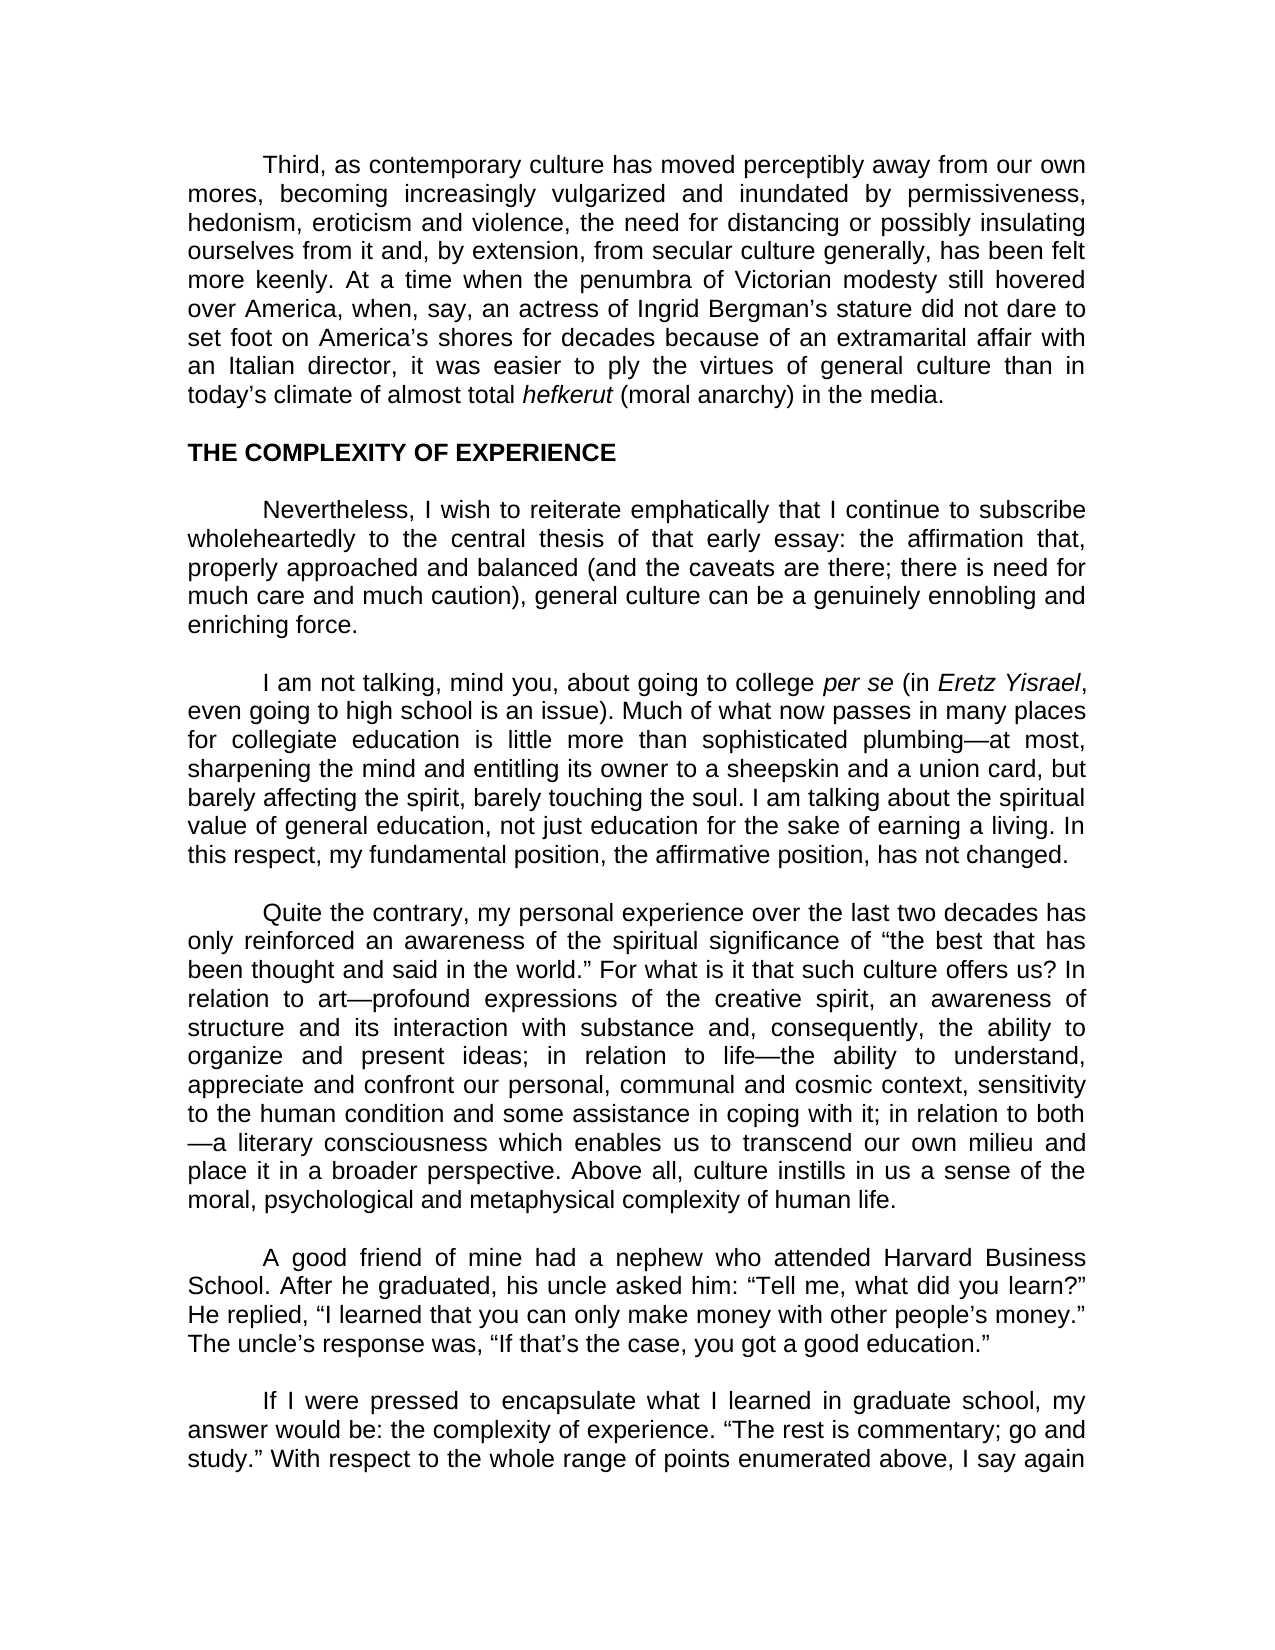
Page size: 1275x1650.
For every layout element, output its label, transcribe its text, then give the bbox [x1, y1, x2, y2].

text Nevertheless, I wish to reiterate emphatically that I continue to subscribe wholeheartedly to the central thesis of that early essay: the affirmation that, properly approached and balanced (and the caveats are there; there is need for much care and much caution), general culture can be a genuinely ennobling and enriching force. [187, 495, 1087, 639]
text Third, as contemporary culture has moved perceptibly away from our own mores, becoming increasingly vulgarized and inundated by permissiveness, hedonism, eroticism and violence, the need for distancing or possibly insulating ourselves from it and, by extension, from secular culture generally, has been felt more keenly. At a time when the penumbra of Victorian modesty still hovered over America, when, say, an actress of Ingrid Bergman’s stature did not dare to set foot on America’s shores for decades because of an extramarital affair with an Italian director, it was easier to ply the virtues of general culture than in today’s climate of almost total hefkerut (moral anarchy) in the media. [187, 150, 1087, 409]
text I am not talking, mind you, about going to college per se (in Eretz Yisrael, even going to high school is an issue). Much of what now passes in many places for collegiate education is little more than sophisticated plumbing—at most, sharpening the mind and entitling its owner to a sheepskin and a union card, but barely affecting the spirit, barely touching the soul. I am talking about the spiritual value of general education, not just education for the sake of earning a living. In this respect, my fundamental position, the affirmative position, has not changed. [187, 667, 1087, 869]
text THE COMPLEXITY OF EXPERIENCE [187, 437, 1087, 466]
text Quite the contrary, my personal experience over the last two decades has only reinforced an awareness of the spiritual significance of “the best that has been thought and said in the world.” For what is it that such culture offers us? In relation to art—profound expressions of the creative spirit, an awareness of structure and its interaction with substance and, consequently, the ability to organize and present ideas; in relation to life—the ability to understand, appreciate and confront our personal, communal and cosmic context, sensitivity to the human condition and some assistance in coping with it; in relation to both—a literary consciousness which enables us to transcend our own milieu and place it in a broader perspective. Above all, culture instills in us a sense of the moral, psychological and metaphysical complexity of human life. [187, 897, 1087, 1214]
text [187, 1386, 1087, 1472]
text A good friend of mine had a nephew who attended Harvard Business School. After he graduated, his uncle asked him: “Tell me, what did you learn?” He replied, “I learned that you can only make money with other people’s money.” The uncle’s response was, “If that’s the case, you got a good education.” [187, 1242, 1087, 1357]
